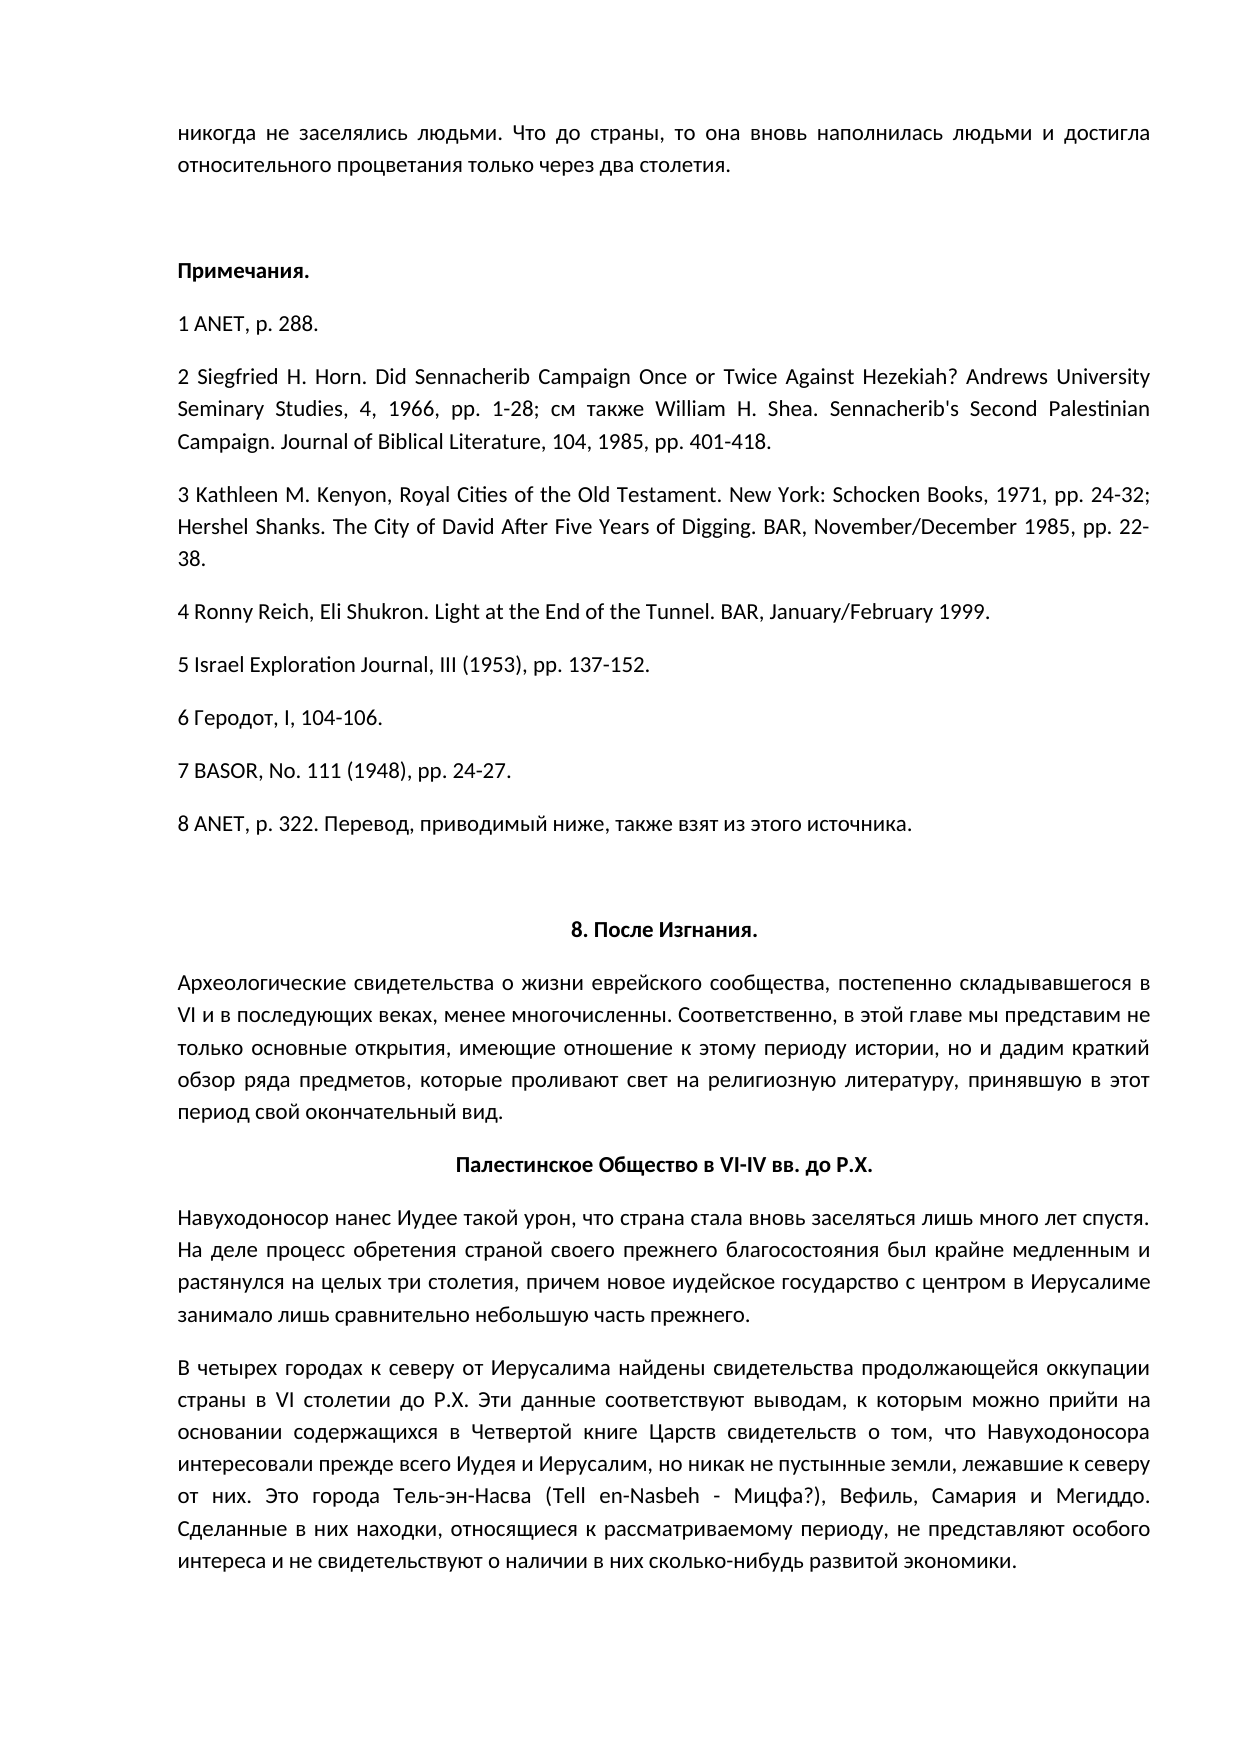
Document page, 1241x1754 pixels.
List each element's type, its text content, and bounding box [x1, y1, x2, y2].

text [177, 118, 1152, 178]
text В четырех городах к северу от Иерусалима найдены свидетельства продолжающейся оккупации страны в VI столетии до Р.Х. Эти данные соответствуют выводам, к которым можно прийти на основании содержащихся в Четвертой книге Царств свидетельств о том, что Навуходоносора интересовали прежде всего Иудея и Иерусалим, но никак не пустынные земли, лежавшие к северу от них. Это города Тель-эн-Насва (Tell en-Nasbeh - Мицфа?), Вефиль, Самария и Мегиддо. Сделанные в них находки, относящиеся к рассматриваемому периоду, не представляют особого интереса и не свидетельствуют о наличии в них сколько-нибудь развитой экономики. [177, 1353, 1152, 1574]
text 8 ANET, p. 322. Перевод, приводимый ниже, также взят из этого источника. [177, 809, 1152, 837]
text 5 Israel Exploration Journal, III (1953), pp. 137-152. [177, 650, 1152, 678]
text 4 Ronny Reich, Eli Shukron. Light at the End of the Tunnel. BAR, January/February 1999. [177, 597, 1152, 625]
text 6 Геродот, I, 104-106. [177, 703, 1152, 731]
text 1 ANET, p. 288. [177, 309, 1152, 337]
text 2 Siegfried H. Horn. Did Sennacherib Campaign Once or Twice Against Hezekiah? Andrews University Seminary Studies, 4, 1966, pp. 1-28; см также William H. Shea. Sennacherib's Second Palestinian Campaign. Journal of Biblical Literature, 104, 1985, pp. 401-418. [177, 362, 1152, 455]
text 7 BASOR, No. 111 (1948), pp. 24-27. [177, 756, 1152, 784]
text Палестинское Общество в VI-IV вв. до Р.Х. [177, 1150, 1152, 1178]
text Примечания. [177, 256, 1152, 284]
text Навуходоносор нанес Иудее такой урон, что страна стала вновь заселяться лишь много лет спустя. На деле процесс обретения страной своего прежнего благосостояния был крайне медленным и растянулся на целых три столетия, причем новое иудейское государство с центром в Иерусалиме занимало лишь сравнительно небольшую часть прежнего. [177, 1203, 1152, 1328]
text Археологические свидетельства о жизни еврейского сообщества, постепенно складывавшегося в VI и в последующих веках, менее многочисленны. Соответственно, в этой главе мы представим не только основные открытия, имеющие отношение к этому периоду истории, но и дадим краткий обзор ряда предметов, которые проливают свет на религиозную литературу, принявшую в этот период свой окончательный вид. [177, 968, 1152, 1125]
text 3 Kathleen M. Kenyon, Royal Cities of the Old Testament. New York: Schocken Books, 1971, pp. 24-32; Hershel Shanks. The City of David After Five Years of Digging. BAR, November/December 1985, pp. 22-38. [177, 480, 1152, 572]
text 8. После Изгнания. [177, 915, 1152, 943]
